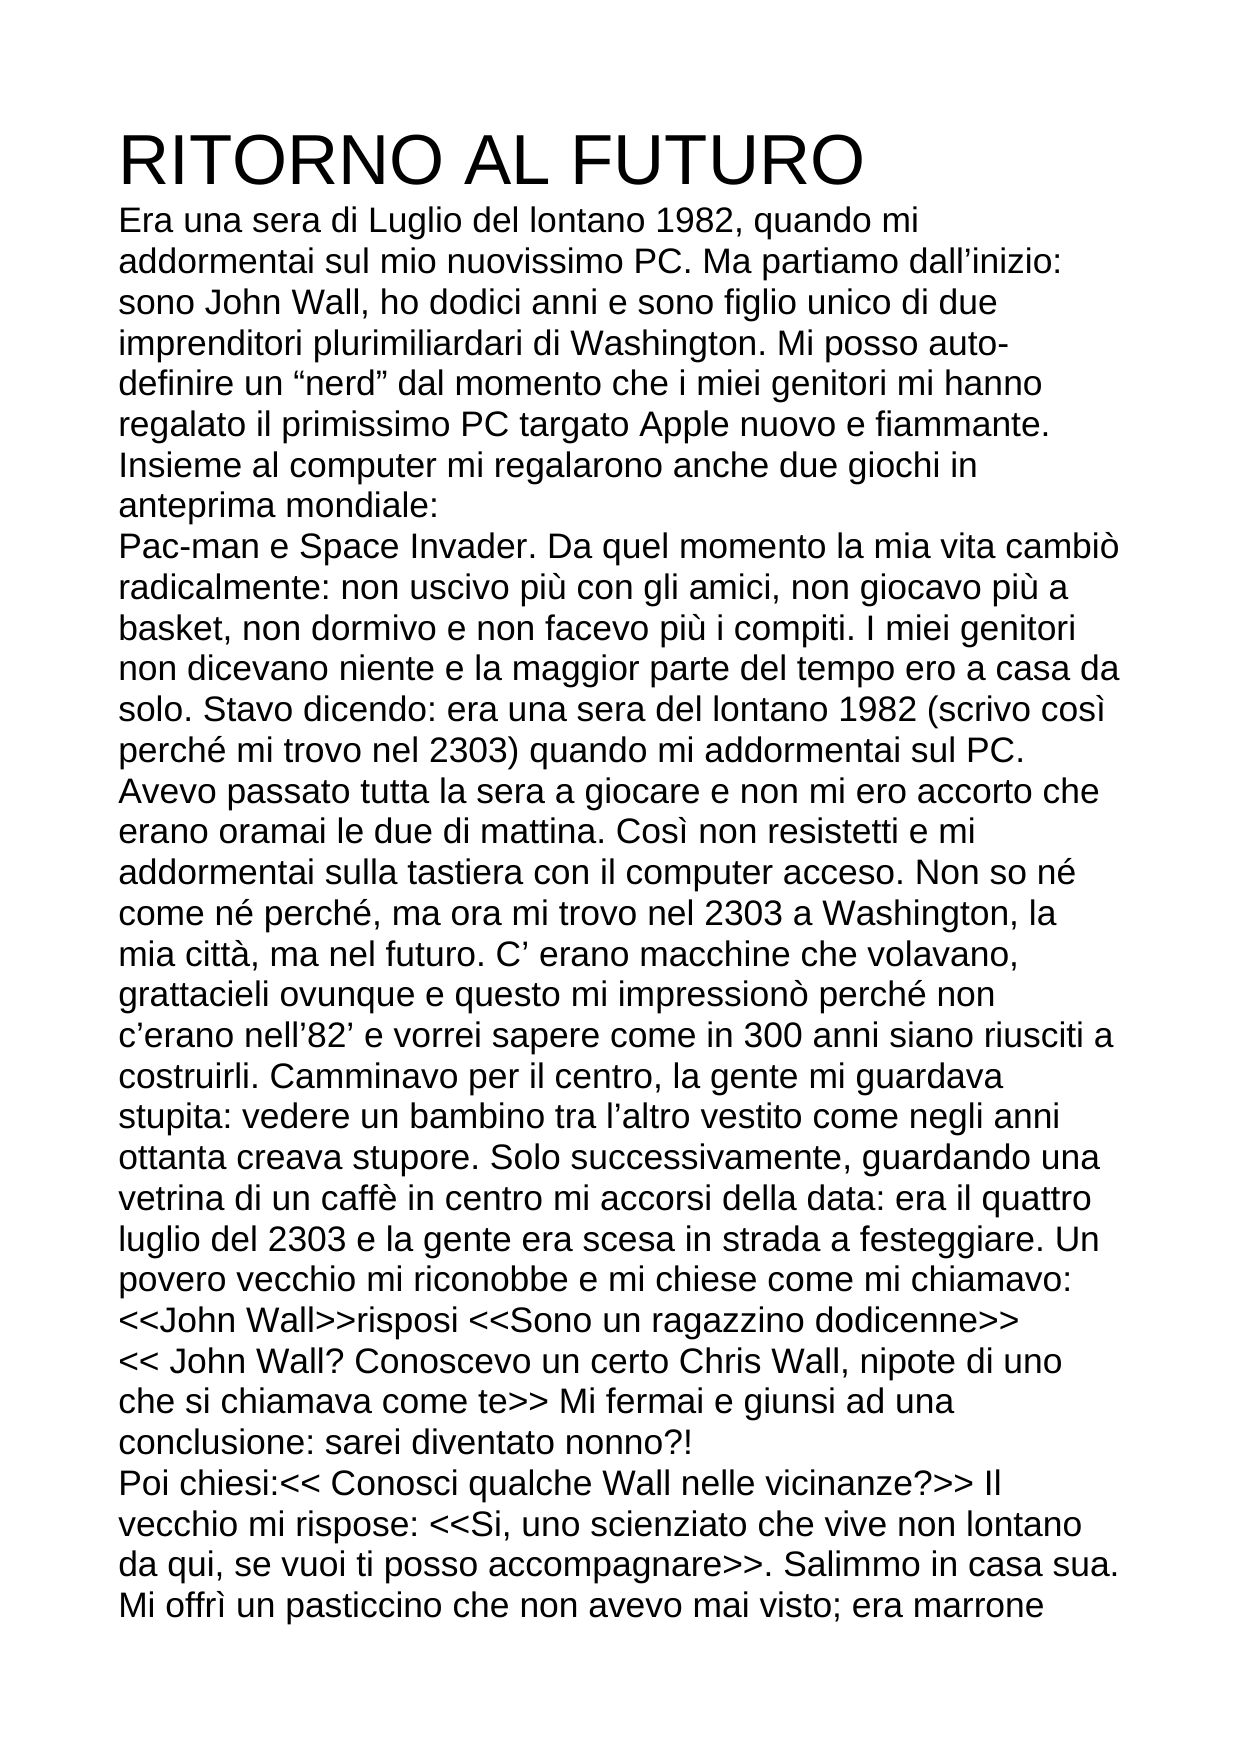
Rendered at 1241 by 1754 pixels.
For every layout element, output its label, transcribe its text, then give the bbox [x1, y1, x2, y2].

text << John Wall? Conoscevo un certo Chris Wall, nipote di uno che si chiamava come te>> Mi fermai e giunsi ad una conclusione: sarei diventato nonno?! [118, 1340, 1122, 1462]
text Pac-man e Space Invader. Da quel momento la mia vita cambiò radicalmente: non uscivo più con gli amici, non giocavo più a basket, non dormivo e non facevo più i compiti. I miei genitori non dicevano niente e la maggior parte del tempo ero a casa da solo. Stavo dicendo: era una sera del lontano 1982 (scrivo così perché mi trovo nel 2303) quando mi addormentai sul PC. Avevo passato tutta la sera a giocare e non mi ero accorto che erano oramai le due di mattina. Così non resistetti e mi addormentai sulla tastiera con il computer acceso. Non so né come né perché, ma ora mi trovo nel 2303 a Washington, la mia città, ma nel futuro. C’ erano macchine che volavano, grattacieli ovunque e questo mi impressionò perché non c’erano nell’82’ e vorrei sapere come in 300 anni siano riusciti a costruirli. Camminavo per il centro, la gente mi guardava stupita: vedere un bambino tra l’altro vestito come negli anni ottanta creava stupore. Solo successivamente, guardando una vetrina di un caffè in centro mi accorsi della data: era il quattro luglio del 2303 e la gente era scesa in strada a festeggiare. Un povero vecchio mi riconobbe e mi chiese come mi chiamavo: [118, 525, 1122, 1299]
text Era una sera di Luglio del lontano 1982, quando mi addormentai sul mio nuovissimo PC. Ma partiamo dall’inizio: sono John Wall, ho dodici anni e sono figlio unico di due imprenditori plurimiliardari di Washington. Mi posso auto-definire un “nerd” dal momento che i miei genitori mi hanno regalato il primissimo PC targato Apple nuovo e fiammante. Insieme al computer mi regalarono anche due giochi in anteprima mondiale: [118, 199, 1122, 525]
text RITORNO AL FUTURO [118, 118, 1122, 199]
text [118, 1462, 1122, 1625]
text <<John Wall>>risposi <<Sono un ragazzino dodicenne>> [118, 1299, 1122, 1340]
